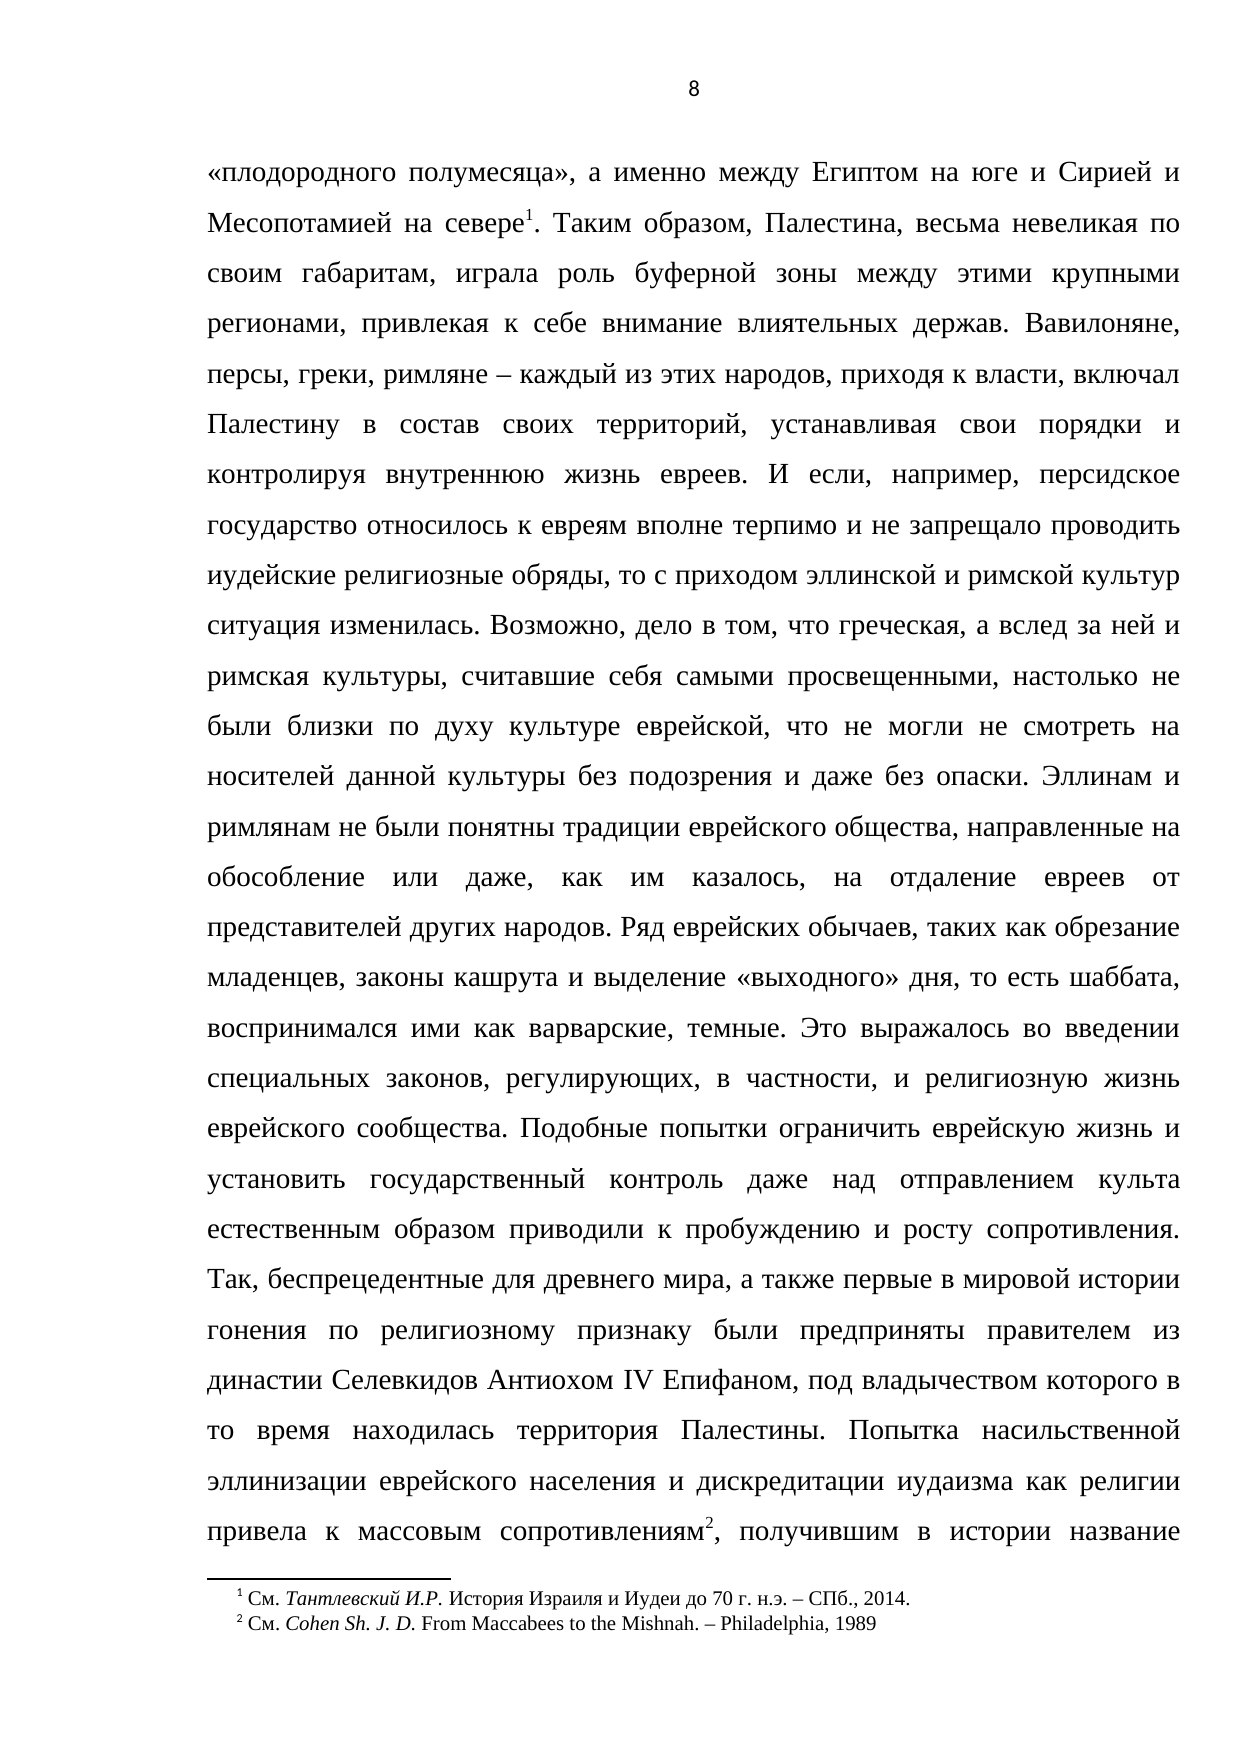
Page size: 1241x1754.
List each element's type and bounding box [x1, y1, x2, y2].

text [207, 154, 1181, 1547]
